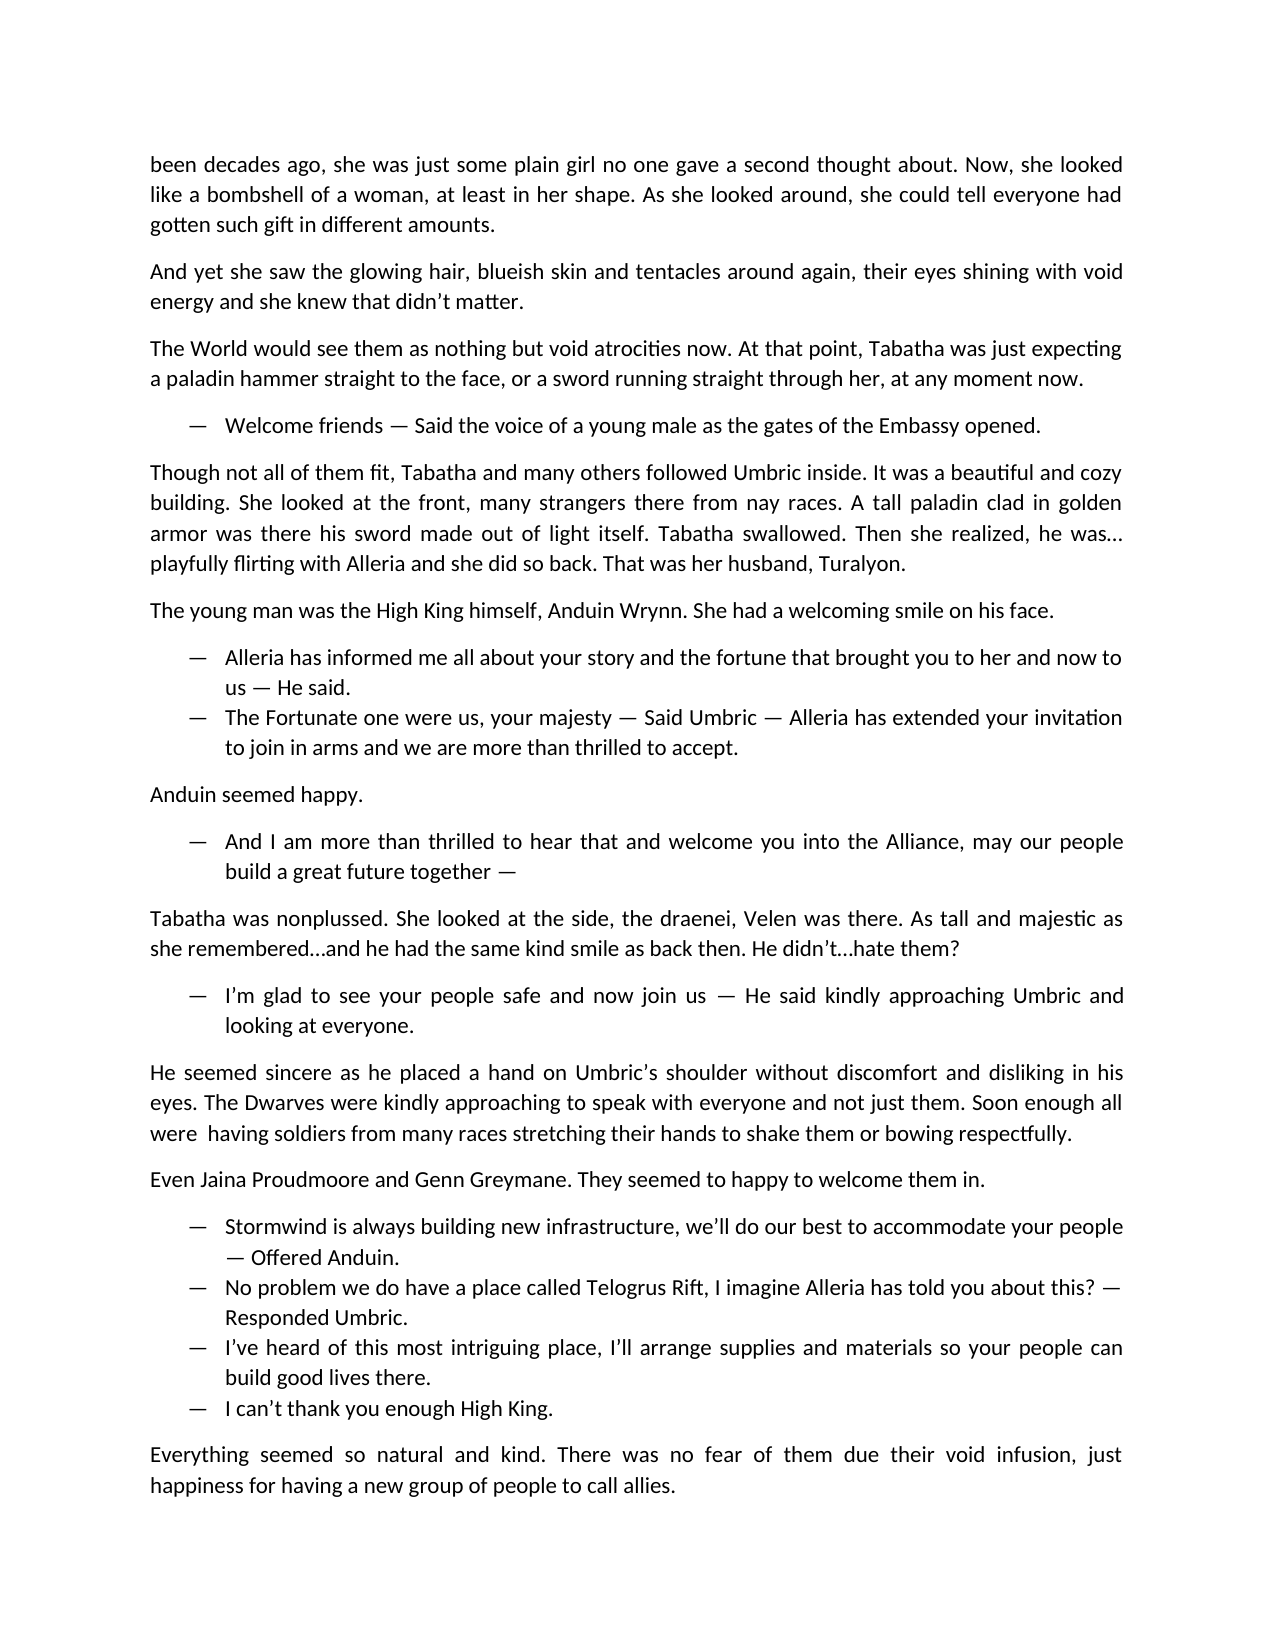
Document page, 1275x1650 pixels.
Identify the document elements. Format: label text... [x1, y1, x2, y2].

text The young man was the High King himself, Anduin Wrynn. She had a welcoming smile on his face. [150, 596, 1125, 624]
text He seemed sincere as he placed a hand on Umbric’s shoulder without discomfort and disliking in his eyes. The Dwarves were kindly approaching to speak with everyone and not just them. Soon enough all were having soldiers from many races stretching their hands to shake them or bowing respectfully. [150, 1058, 1125, 1147]
text Though not all of them fit, Tabatha and many others followed Umbric inside. It was a beautiful and cozy building. She looked at the front, many strangers there from nay races. A tall paladin clad in golden armor was there his sword made out of light itself. Tabatha swallowed. Then she realized, he was…playfully flirting with Alleria and she did so back. That was her husband, Turalyon. [150, 458, 1125, 577]
text Anduin seemed happy. [150, 780, 1125, 808]
list The Fortunate one were us, your majesty — Said Umbric — Alleria has extended your invitation to join in arms and we are more than thrilled to accept. [187, 703, 1125, 761]
text The World would see them as nothing but void atrocities now. At that point, Tabatha was just expecting a paladin hammer straight to the face, or a sword running straight through her, at any moment now. [150, 334, 1125, 393]
list I can’t thank you enough High King. [187, 1394, 1125, 1422]
list Welcome friends — Said the voice of a young male as the gates of the Embassy opened. [187, 411, 1125, 439]
list Alleria has informed me all about your story and the fortune that brought you to her and now to us — He said. [187, 643, 1125, 701]
list I’ve heard of this most intriguing place, I’ll arrange supplies and materials so your people can build good lives there. [187, 1333, 1125, 1392]
text Everything seemed so natural and kind. There was no fear of them due their void infusion, just happiness for having a new group of people to call allies. [150, 1441, 1125, 1499]
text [150, 150, 1125, 238]
list No problem we do have a place called Telogrus Rift, I imagine Alleria has told you about this? — Responded Umbric. [187, 1273, 1125, 1331]
list I’m glad to see your people safe and now join us — He said kindly approaching Umbric and looking at everyone. [187, 981, 1125, 1039]
text And yet she saw the glowing hair, blueish skin and tentacles around again, their eyes shining with void energy and she knew that didn’t matter. [150, 257, 1125, 316]
text Tabatha was nonplussed. She looked at the side, the draenei, Velen was there. As tall and majestic as she remembered…and he had the same kind smile as back then. He didn’t…hate them? [150, 904, 1125, 962]
text Even Jaina Proudmoore and Genn Greymane. They seemed to happy to welcome them in. [150, 1166, 1125, 1194]
list Stormwind is always building new infrastructure, we’ll do our best to accommodate your people — Offered Anduin. [187, 1212, 1125, 1271]
list And I am more than thrilled to hear that and welcome you into the Alliance, may our people build a great future together — [187, 827, 1125, 885]
